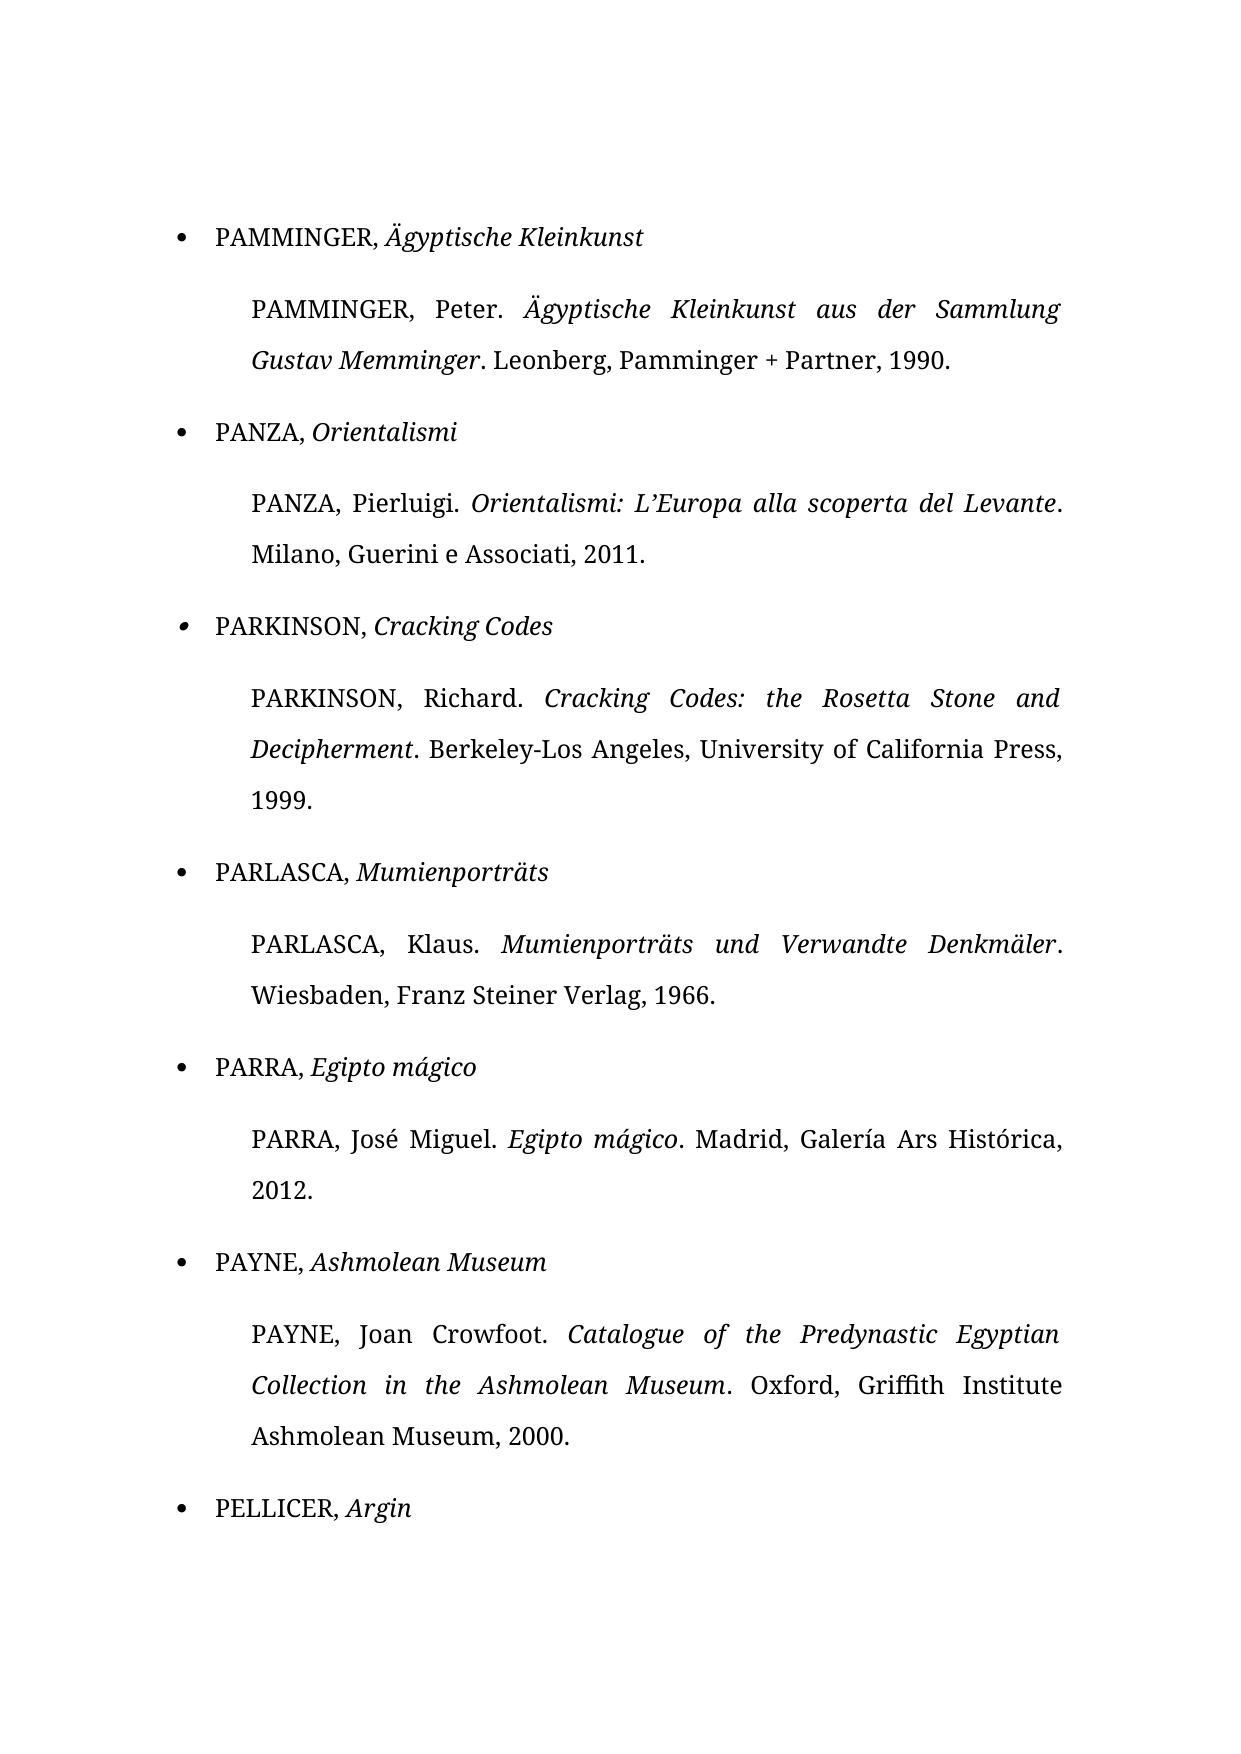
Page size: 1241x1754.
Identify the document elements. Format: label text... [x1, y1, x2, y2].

list PANZA, Orientalismi [177, 414, 1063, 448]
text PARLASCA, Klaus. Mumienporträts und Verwandte Denkmäler. Wiesbaden, Franz Steiner Verlag, 1966. [251, 927, 1063, 1012]
text PARRA, José Miguel. Egipto mágico. Madrid, Galería Ars Histórica, 2012. [251, 1122, 1063, 1207]
text PARKINSON, Richard. Cracking Codes: the Rosetta Stone and Decipherment. Berkeley-Los Angeles, University of California Press, 1999. [251, 681, 1063, 817]
list PAYNE, Ashmolean Museum [177, 1244, 1063, 1278]
list PARRA, Egipto mágico [177, 1050, 1063, 1084]
text PAMMINGER, Peter. Ägyptische Kleinkunst aus der Sammlung Gustav Memminger. Leonberg, Pamminger + Partner, 1990. [251, 291, 1063, 376]
list PARLASCA, Mumienporträts [177, 855, 1063, 889]
text PAYNE, Joan Crowfoot. Catalogue of the Predynastic Egyptian Collection in the Ashmolean Museum. Oxford, Griffith Institute Ashmolean Museum, 2000. [251, 1316, 1063, 1452]
list PELLICER, Argin [177, 1490, 1063, 1524]
list PAMMINGER, Ägyptische Kleinkunst [177, 219, 1063, 253]
list PARKINSON, Cracking Codes [177, 609, 1063, 643]
text PANZA, Pierluigi. Orientalismi: L’Europa alla scoperta del Levante. Milano, Guerini e Associati, 2011. [251, 486, 1063, 571]
